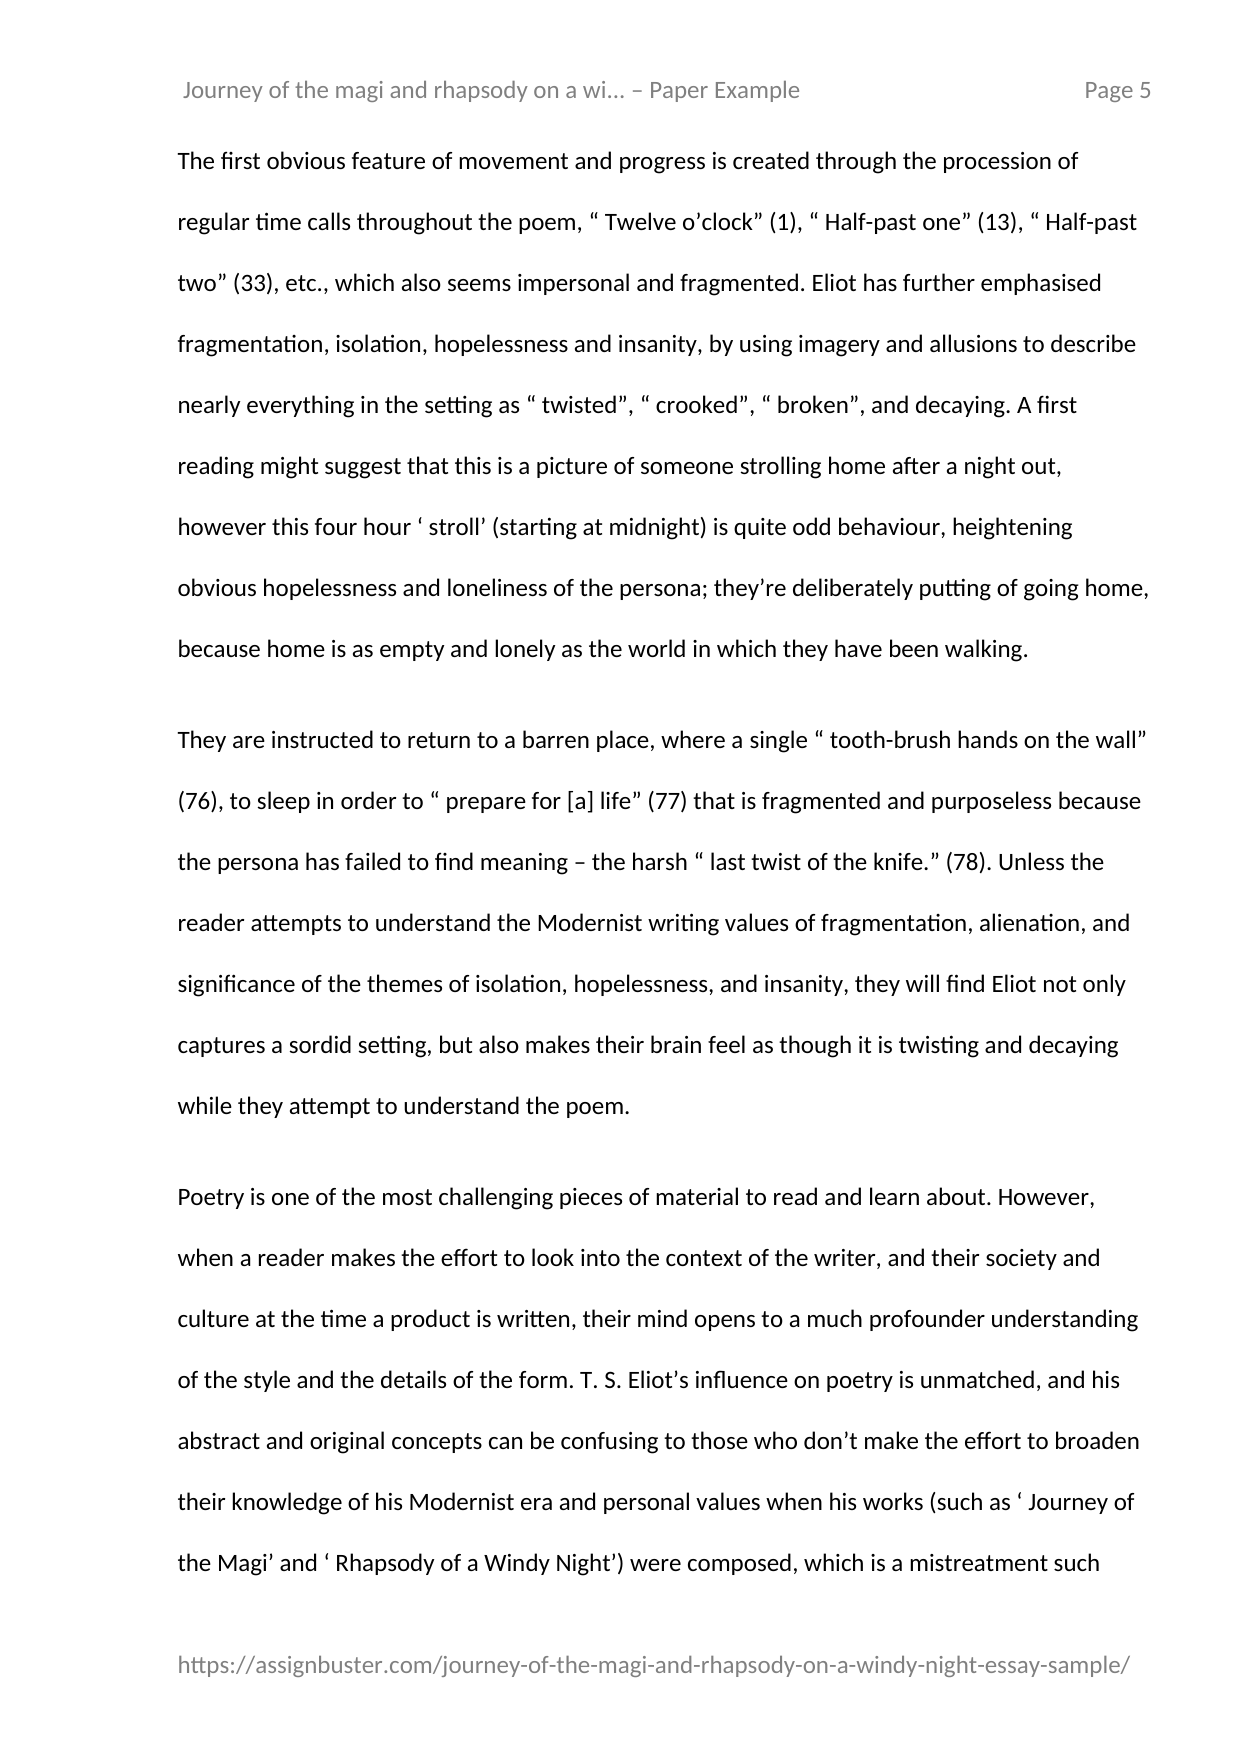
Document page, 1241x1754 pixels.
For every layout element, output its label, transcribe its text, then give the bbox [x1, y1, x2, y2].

text They are instructed to return to a barren place, where a single “ tooth-brush hands on the wall” (76), to sleep in order to “ prepare for [a] life” (77) that is fragmented and purposeless because the persona has failed to find meaning – the harsh “ last twist of the knife.” (78). Unless the reader attempts to understand the Modernist writing values of fragmentation, alienation, and significance of the themes of isolation, hopelessness, and insanity, they will find Eliot not only captures a sordid setting, but also makes their brain feel as though it is twisting and decaying while they attempt to understand the poem. [177, 724, 1152, 1121]
text The first obvious feature of movement and progress is created through the procession of regular time calls throughout the poem, “ Twelve o’clock” (1), “ Half-past one” (13), “ Half-past two” (33), etc., which also seems impersonal and fragmented. Eliot has further emphasised fragmentation, isolation, hopelessness and insanity, by using imagery and allusions to describe nearly everything in the setting as “ twisted”, “ crooked”, “ broken”, and decaying. A first reading might suggest that this is a picture of someone strolling home after a night out, however this four hour ‘ stroll’ (starting at midnight) is quite odd behaviour, heightening obvious hopelessness and loneliness of the persona; they’re deliberately putting of going home, because home is as empty and lonely as the world in which they have been walking. [177, 145, 1152, 664]
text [177, 1181, 1152, 1577]
